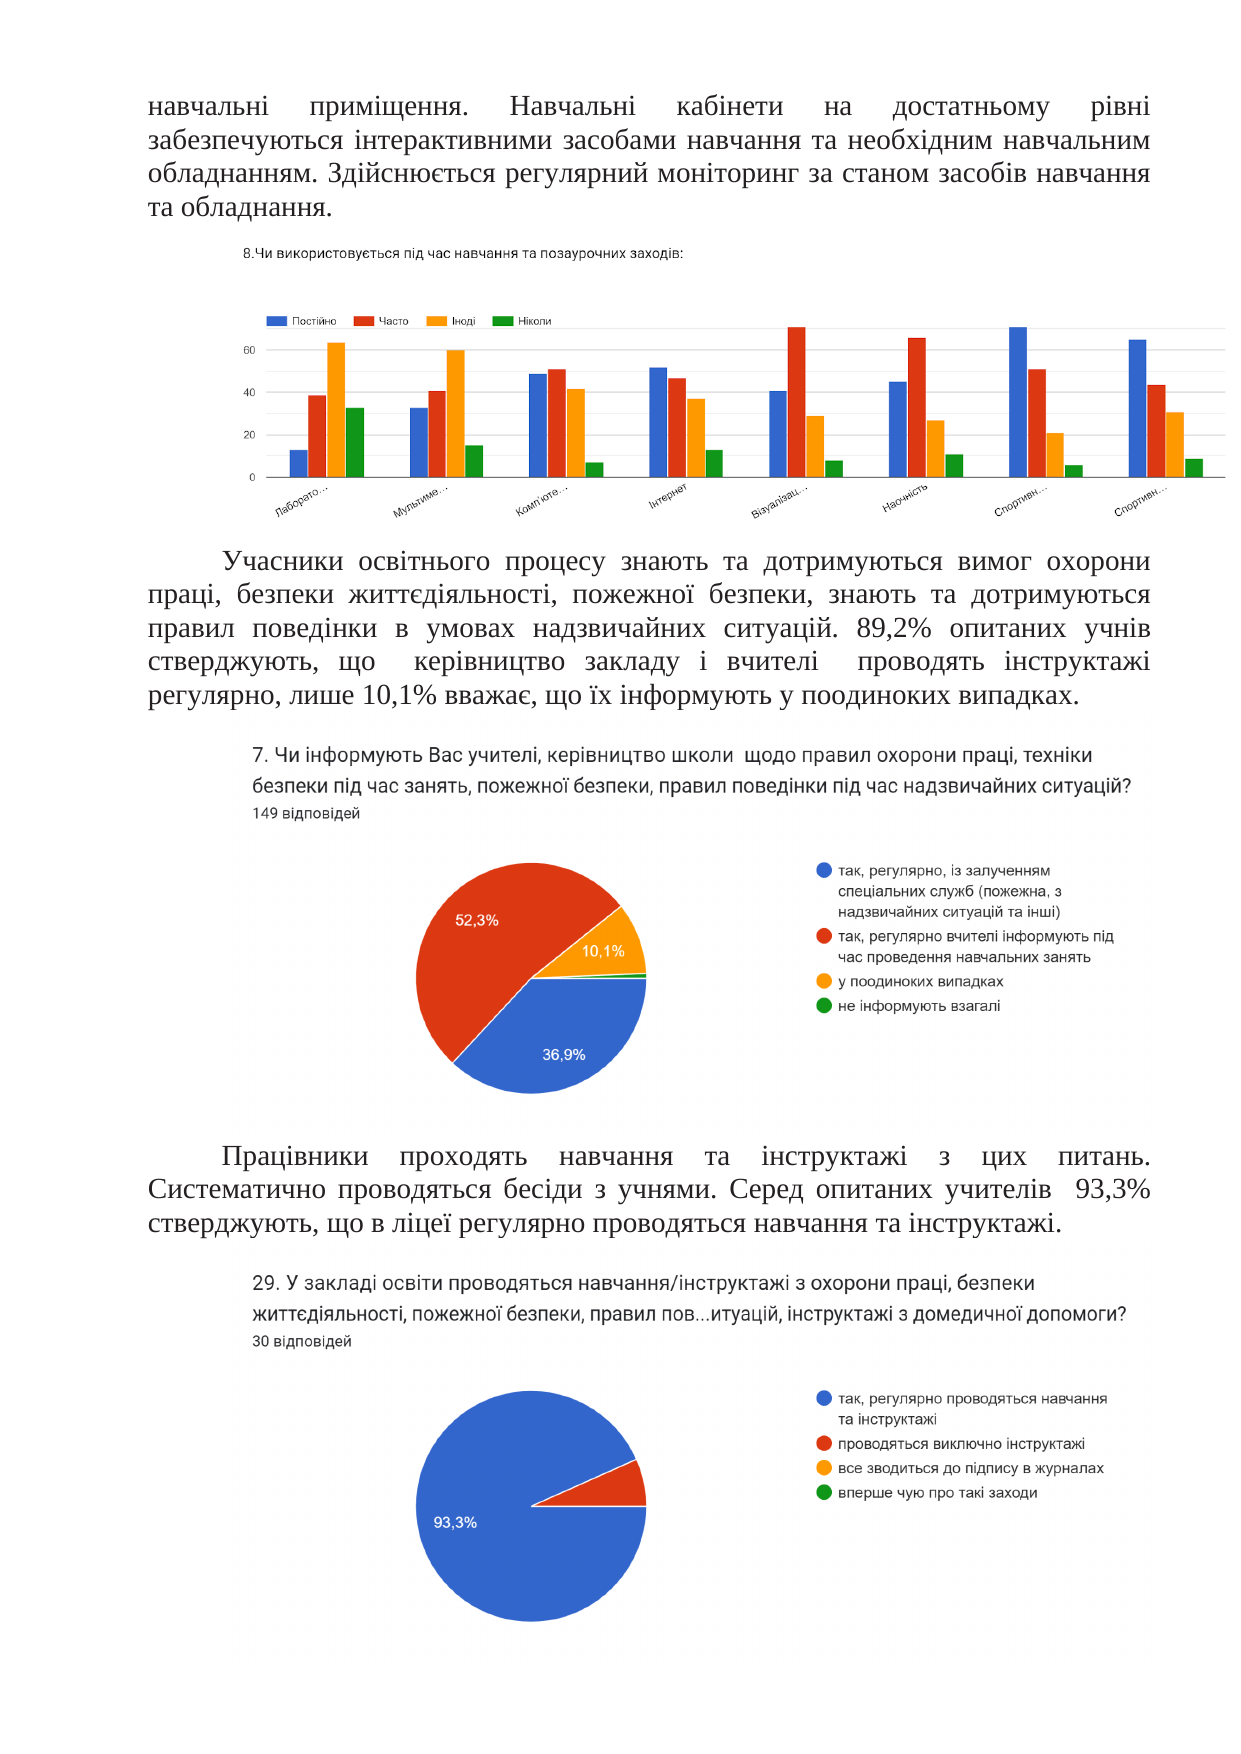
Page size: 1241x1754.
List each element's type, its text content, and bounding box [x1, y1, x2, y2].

text Працівники проходять навчання та інструктажі з цих питань. Систематично проводяться бесіди з учнями. Серед опитаних учителів 93,3% стверджують, що в ліцеї регулярно проводяться навчання та інструктажі. [148, 1138, 1152, 1238]
text Учасники освітнього процесу знають та дотримуються вимог охорони праці, безпеки життєдіяльності, пожежної безпеки, знають та дотримуються правил поведінки в умовах надзвичайних ситуацій. 89,2% опитаних учнів стверджують, що керівництво закладу і вчителі проводять інструктажі регулярно, лише 10,1% вважає, що їх інформують у поодиноких випадках. [148, 543, 1152, 711]
picture [221, 1238, 1162, 1666]
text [148, 88, 1152, 223]
picture [221, 222, 1226, 543]
picture [221, 710, 1162, 1138]
